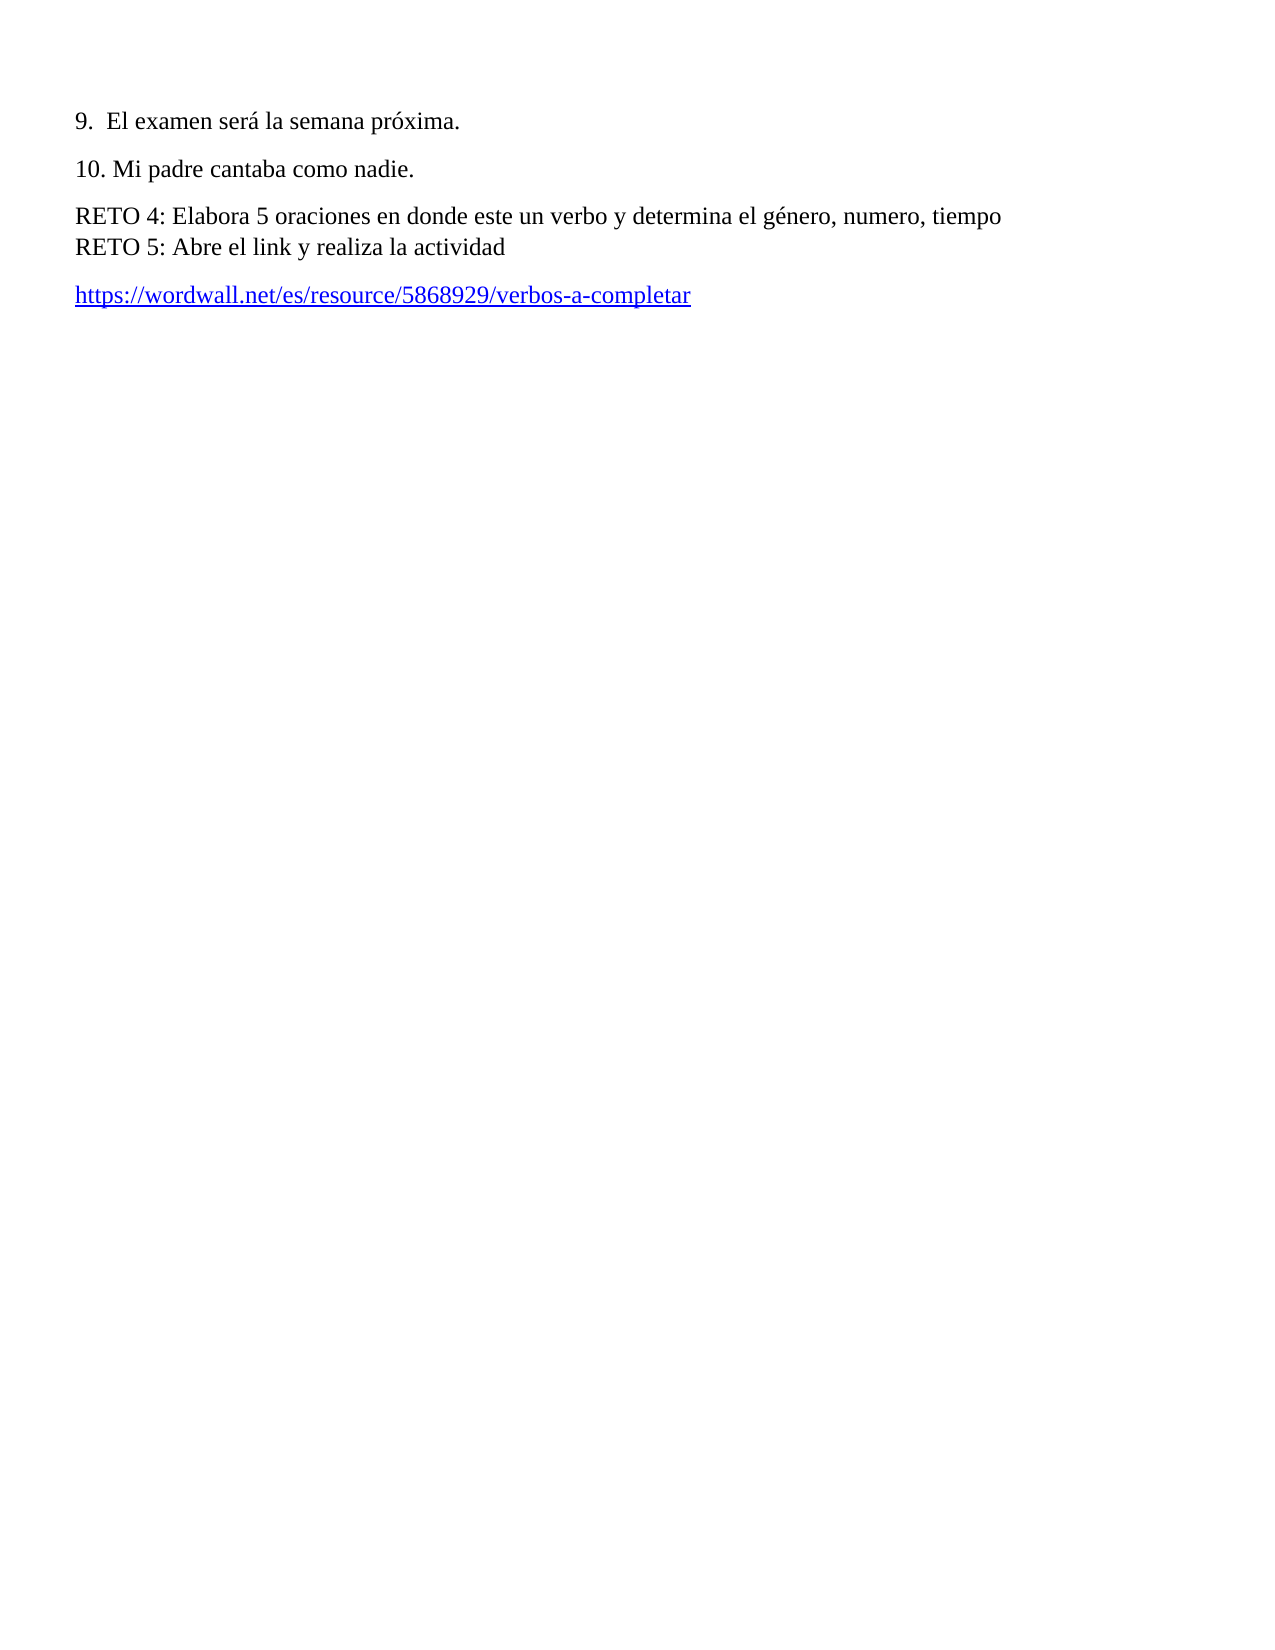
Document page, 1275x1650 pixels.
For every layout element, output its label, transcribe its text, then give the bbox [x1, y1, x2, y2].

text https://wordwall.net/es/resource/5868929/verbos-a-completar [75, 280, 1200, 309]
text 9. El examen será la semana próxima. [75, 75, 1200, 135]
text RETO 4: Elabora 5 oraciones en donde este un verbo y determina el género, numero, tiempo RETO 5: Abre el link y realiza la actividad [75, 201, 1200, 261]
text 10. Mi padre cantaba como nadie. [75, 154, 1200, 182]
